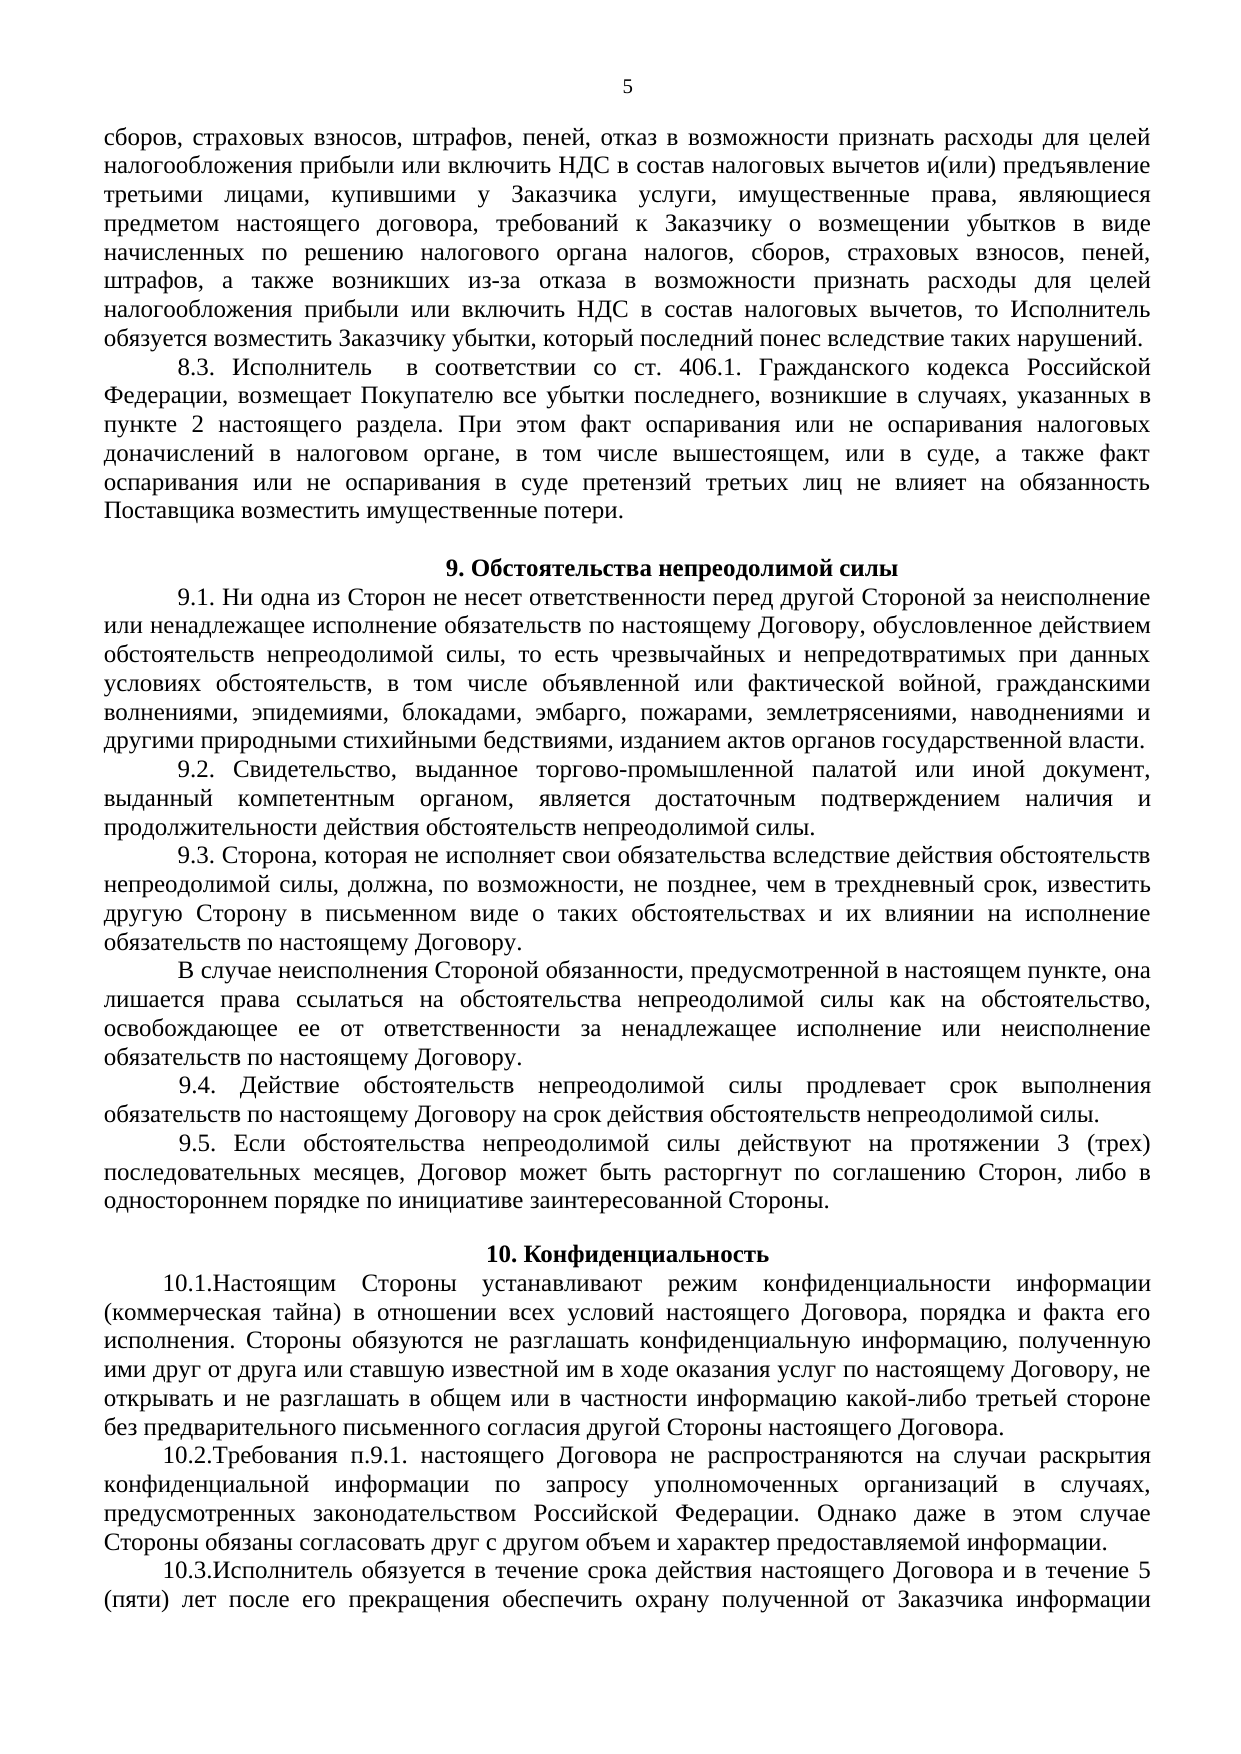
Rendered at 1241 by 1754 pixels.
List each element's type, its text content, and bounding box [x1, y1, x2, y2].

subtitle 10. Конфиденциальность [103, 1239, 1152, 1268]
text 9. Обстоятельства непреодолимой силы [103, 553, 1152, 582]
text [103, 122, 1152, 352]
text 9.5. Если обстоятельства непреодолимой силы действуют на протяжении 3 (трех) последовательных месяцев, Договор может быть расторгнут по соглашению Сторон, либо в одностороннем порядке по инициативе заинтересованной Стороны. [103, 1128, 1152, 1214]
text 10.1.Настоящим Стороны устанавливают режим конфиденциальности информации (коммерческая тайна) в отношении всех условий настоящего Договора, порядка и факта его исполнения. Стороны обязуются не разглашать конфиденциальную информацию, полученную ими друг от друга или ставшую известной им в ходе оказания услуг по настоящему Договору, не открывать и не разглашать в общем или в частности информацию какой-либо третьей стороне без предварительного письменного согласия другой Стороны настоящего Договора. [103, 1268, 1152, 1441]
text 9.3. Сторона, которая не исполняет свои обязательства вследствие действия обстоятельств непреодолимой силы, должна, по возможности, не позднее, чем в трехдневный срок, известить другую Сторону в письменном виде о таких обстоятельствах и их влиянии на исполнение обязательств по настоящему Договору. [103, 841, 1152, 956]
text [103, 1556, 1152, 1613]
text 9.1. Ни одна из Сторон не несет ответственности перед другой Стороной за неисполнение или ненадлежащее исполнение обязательств по настоящему Договору, обусловленное действием обстоятельств непреодолимой силы, то есть чрезвычайных и непредотвратимых при данных условиях обстоятельств, в том числе объявленной или фактической войной, гражданскими волнениями, эпидемиями, блокадами, эмбарго, пожарами, землетрясениями, наводнениями и другими природными стихийными бедствиями, изданием актов органов государственной власти. [103, 582, 1152, 754]
text 8.3. Исполнитель в соответствии со ст. 406.1. Гражданского кодекса Российской Федерации, возмещает Покупателю все убытки последнего, возникшие в случаях, указанных в пункте 2 настоящего раздела. При этом факт оспаривания или не оспаривания налоговых доначислений в налоговом органе, в том числе вышестоящем, или в суде, а также факт оспаривания или не оспаривания в суде претензий третьих лиц не влияет на обязанность Поставщика возместить имущественные потери. [103, 352, 1152, 524]
text 10.2.Требования п.9.1. настоящего Договора не распространяются на случаи раскрытия конфиденциальной информации по запросу уполномоченных организаций в случаях, предусмотренных законодательством Российской Федерации. Однако даже в этом случае Стороны обязаны согласовать друг с другом объем и характер предоставляемой информации. [103, 1441, 1152, 1556]
text 9.2. Свидетельство, выданное торгово-промышленной палатой или иной документ, выданный компетентным органом, является достаточным подтверждением наличия и продолжительности действия обстоятельств непреодолимой силы. [103, 754, 1152, 841]
text В случае неисполнения Стороной обязанности, предусмотренной в настоящем пункте, она лишается права ссылаться на обстоятельства непреодолимой силы как на обстоятельство, освобождающее ее от ответственности за ненадлежащее исполнение или неисполнение обязательств по настоящему Договору. [103, 956, 1152, 1071]
text 9.4. Действие обстоятельств непреодолимой силы продлевает срок выполнения обязательств по настоящему Договору на срок действия обстоятельств непреодолимой силы. [103, 1071, 1152, 1128]
